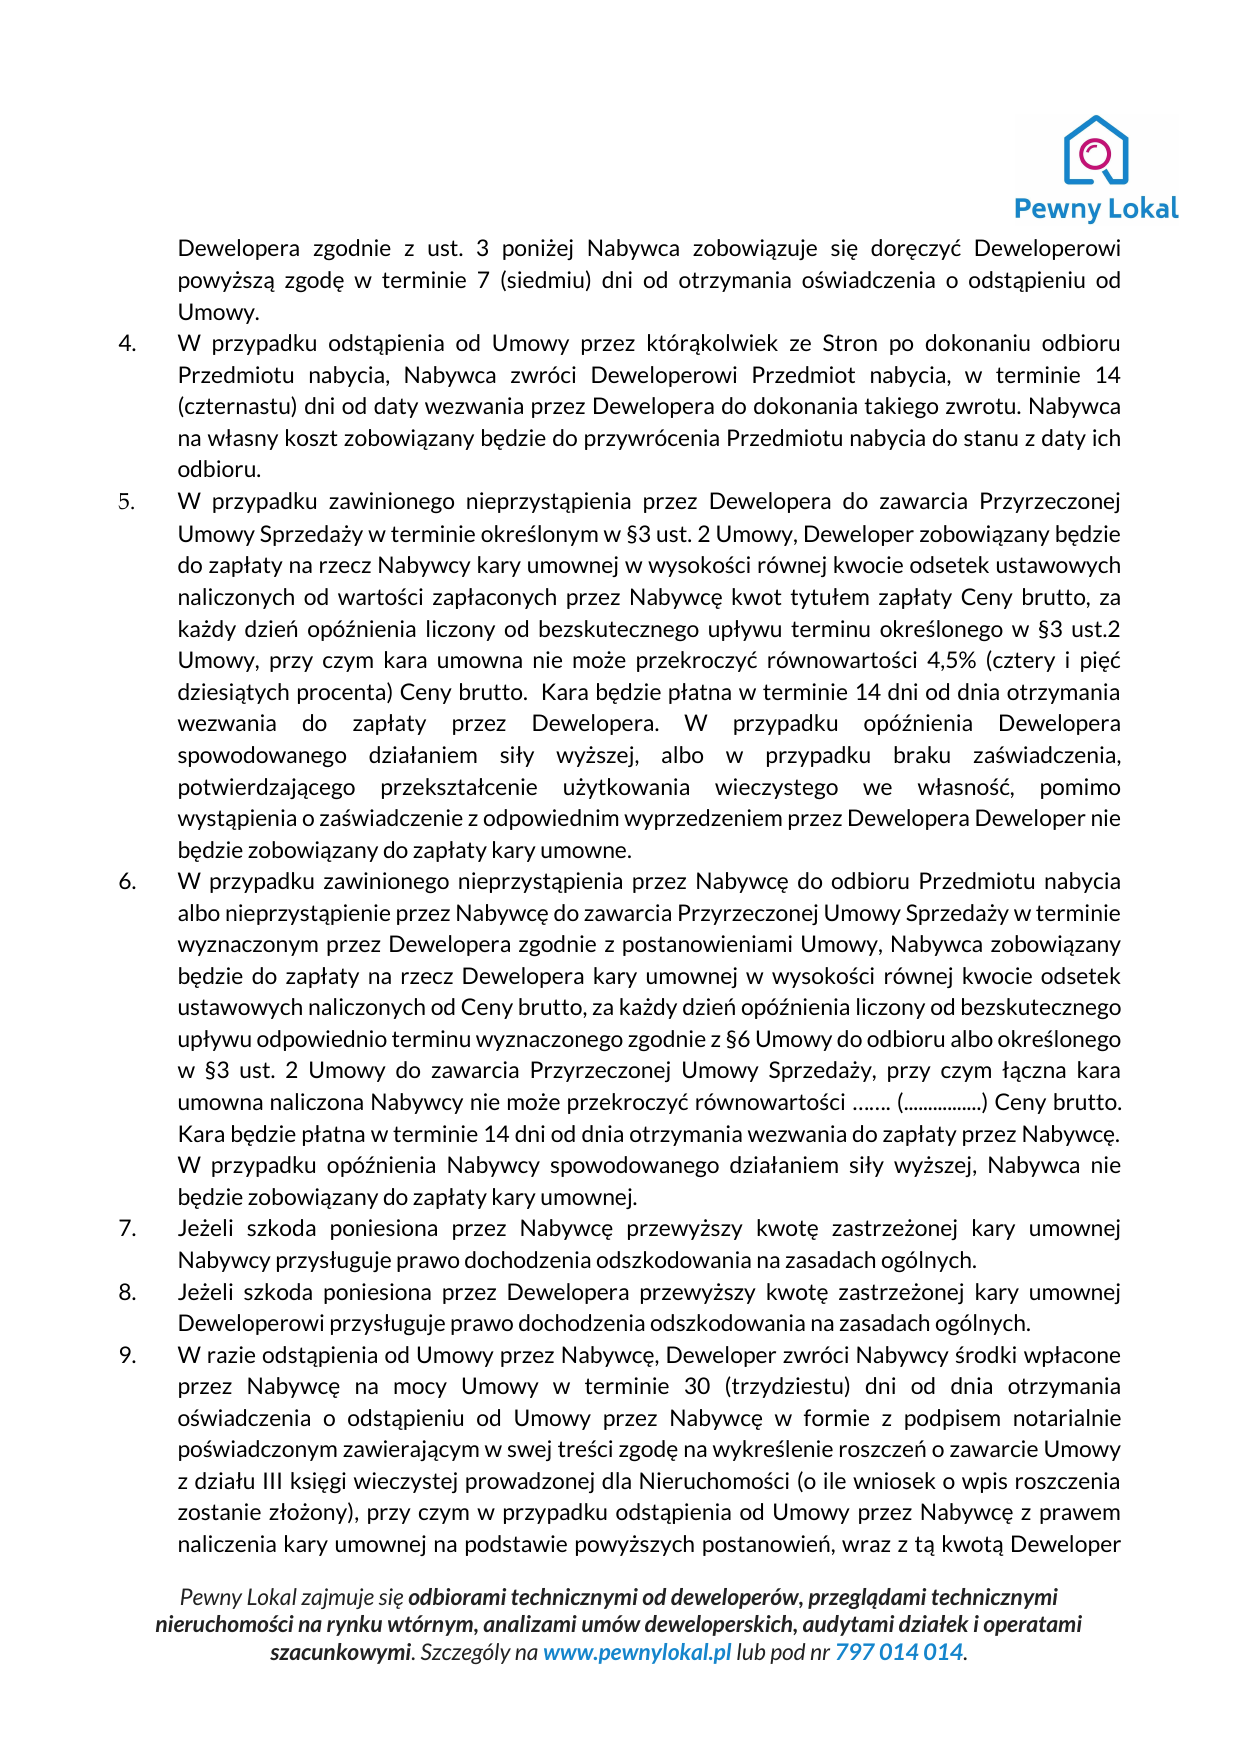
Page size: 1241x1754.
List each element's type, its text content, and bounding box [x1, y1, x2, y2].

list Jeżeli szkoda poniesiona przez Dewelopera przewyższy kwotę zastrzeżonej kary umownej Deweloperowi przysługuje prawo dochodzenia odszkodowania na zasadach ogólnych. [118, 1277, 1122, 1336]
list W przypadku odstąpienia od Umowy przez którąkolwiek ze Stron po dokonaniu odbioru Przedmiotu nabycia, Nabywca zwróci Deweloperowi Przedmiot nabycia, w terminie 14 (czternastu) dni od daty wezwania przez Dewelopera do dokonania takiego zwrotu. Nabywca na własny koszt zobowiązany będzie do przywrócenia Przedmiotu nabycia do stanu z daty ich odbioru. [118, 329, 1122, 483]
list Jeżeli szkoda poniesiona przez Nabywcę przewyższy kwotę zastrzeżonej kary umownej Nabywcy przysługuje prawo dochodzenia odszkodowania na zasadach ogólnych. [118, 1214, 1122, 1273]
list W przypadku zawinionego nieprzystąpienia przez Dewelopera do zawarcia Przyrzeczonej Umowy Sprzedaży w terminie określonym w §3 ust. 2 Umowy, Deweloper zobowiązany będzie do zapłaty na rzecz Nabywcy kary umownej w wysokości równej kwocie odsetek ustawowych naliczonych od wartości zapłaconych przez Nabywcę kwot tytułem zapłaty Ceny brutto, za każdy dzień opóźnienia liczony od bezskutecznego upływu terminu określonego w §3 ust.2 Umowy, przy czym kara umowna nie może przekroczyć równowartości 4,5% (cztery i pięć dziesiątych procenta) Ceny brutto. Kara będzie płatna w terminie 14 dni od dnia otrzymania wezwania do zapłaty przez Dewelopera. W przypadku opóźnienia Dewelopera spowodowanego działaniem siły wyższej, albo w przypadku braku zaświadczenia, potwierdzającego przekształcenie użytkowania wieczystego we własność, pomimo wystąpienia o zaświadczenie z odpowiednim wyprzedzeniem przez Dewelopera Deweloper nie będzie zobowiązany do zapłaty kary umowne. [118, 487, 1122, 863]
list W przypadku zawinionego nieprzystąpienia przez Nabywcę do odbioru Przedmiotu nabycia albo nieprzystąpienie przez Nabywcę do zawarcia Przyrzeczonej Umowy Sprzedaży w terminie wyznaczonym przez Dewelopera zgodnie z postanowieniami Umowy, Nabywca zobowiązany będzie do zapłaty na rzecz Dewelopera kary umownej w wysokości równej kwocie odsetek ustawowych naliczonych od Ceny brutto, za każdy dzień opóźnienia liczony od bezskutecznego upływu odpowiednio terminu wyznaczonego zgodnie z §6 Umowy do odbioru albo określonego w §3 ust. 2 Umowy do zawarcia Przyrzeczonej Umowy Sprzedaży, przy czym łączna kara umowna naliczona Nabywcy nie może przekroczyć równowartości ……. (................) Ceny brutto. Kara będzie płatna w terminie 14 dni od dnia otrzymania wezwania do zapłaty przez Nabywcę. W przypadku opóźnienia Nabywcy spowodowanego działaniem siły wyższej, Nabywca nie będzie zobowiązany do zapłaty kary umownej. [118, 867, 1122, 1210]
picture [1015, 114, 1179, 226]
